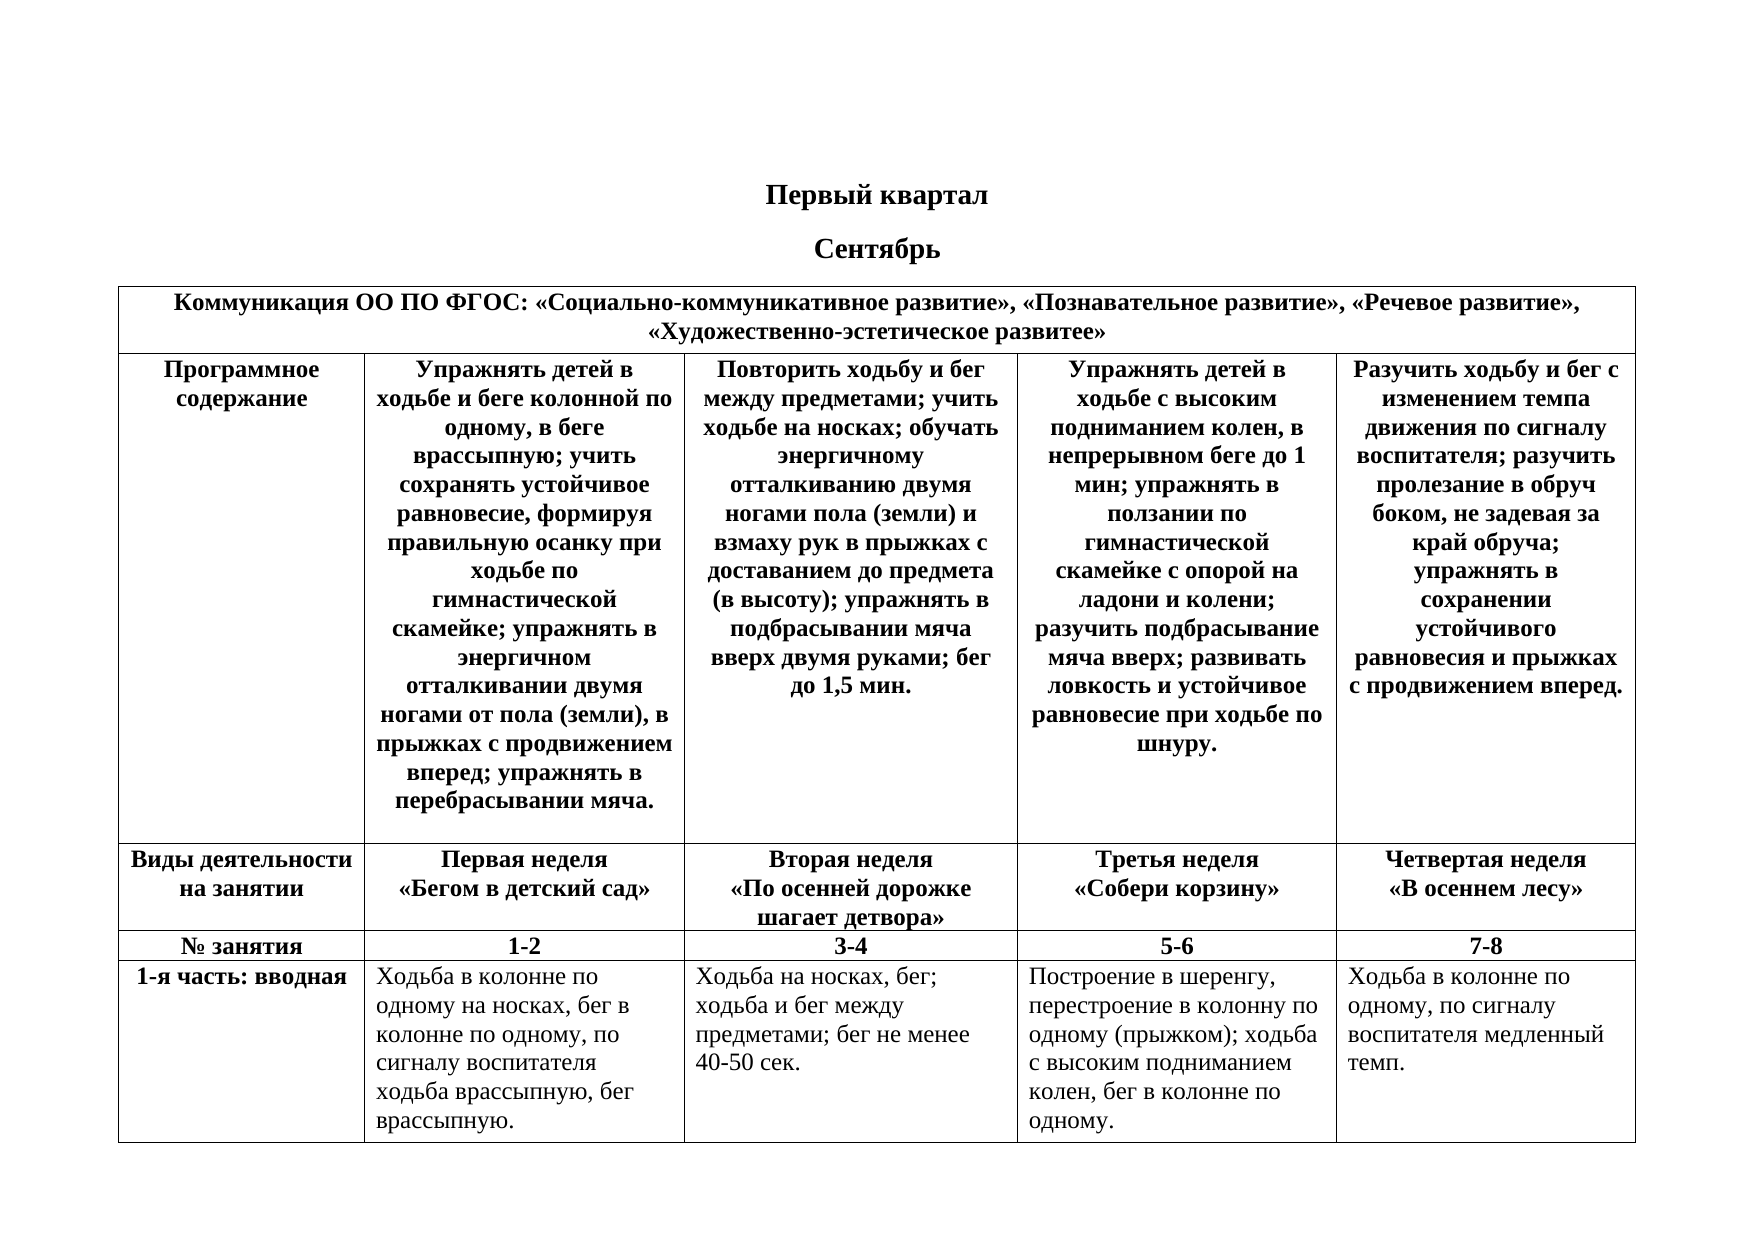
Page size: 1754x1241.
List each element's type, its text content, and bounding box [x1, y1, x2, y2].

table_cell Первая неделя «Бегом в детский сад» [365, 844, 684, 930]
table_cell 1-я часть: вводная [119, 961, 364, 1142]
table_cell Упражнять детей в ходьбе с высоким подниманием колен, в непрерывном беге до 1 мин; упражнять в ползании по гимнастической скамейке с опорой на ладони и колени; разучить подбрасывание мяча вверх; развивать ловкость и устойчивое равновесие при ходьбе по шнуру. [1018, 354, 1336, 843]
table_cell Упражнять детей в ходьбе и беге колонной по одному, в беге врассыпную; учить сохранять устойчивое равновесие, формируя правильную осанку при ходьбе по гимнастической скамейке; упражнять в энергичном отталкивании двумя ногами от пола (земли), в прыжках с продвижением вперед; упражнять в перебрасывании мяча. [365, 354, 684, 843]
table_cell Разучить ходьбу и бег с изменением темпа движения по сигналу воспитателя; разучить пролезание в обруч боком, не задевая за край обруча; упражнять в сохранении устойчивого равновесия и прыжках с продвижением вперед. [1337, 354, 1635, 843]
table_cell Ходьба на носках, бег; ходьба и бег между предметами; бег не менее 40-50 сек. [685, 961, 1017, 1142]
table_cell Четвертая неделя «В осеннем лесу» [1337, 844, 1635, 930]
table_header Коммуникация ОО ПО ФГОС: «Социально-коммуникативное развитие», «Познавательное развитие», «Речевое развитие», «Художественно-эстетическое развитее» [119, 287, 1635, 353]
table_cell Повторить ходьбу и бег между предметами; учить ходьбе на носках; обучать энергичному отталкиванию двумя ногами пола (земли) и взмаху рук в прыжках с доставанием до предмета (в высоту); упражнять в подбрасывании мяча вверх двумя руками; бег до 1,5 мин. [685, 354, 1017, 843]
table_cell Виды деятельности на занятии [119, 844, 364, 930]
table_cell Третья неделя «Собери корзину» [1018, 844, 1336, 930]
text Сентябрь [118, 232, 1636, 265]
table_cell Ходьба в колонне по одному, по сигналу воспитателя медленный темп. [1337, 961, 1635, 1142]
table_cell № занятия [119, 931, 364, 960]
table_cell Построение в шеренгу, перестроение в колонну по одному (прыжком); ходьба с высоким подниманием колен, бег в колонне по одному. [1018, 961, 1336, 1142]
table_cell 5-6 [1018, 931, 1336, 960]
text Первый квартал [118, 177, 1636, 211]
table_cell 7-8 [1337, 931, 1635, 960]
table_cell 3-4 [685, 931, 1017, 960]
table_cell Программное содержание [119, 354, 364, 843]
table_cell Вторая неделя «По осенней дорожке шагает детвора» [685, 844, 1017, 930]
table_cell Ходьба в колонне по одному на носках, бег в колонне по одному, по сигналу воспитателя ходьба врассыпную, бег врассыпную. [365, 961, 684, 1142]
table_cell 1-2 [365, 931, 684, 960]
